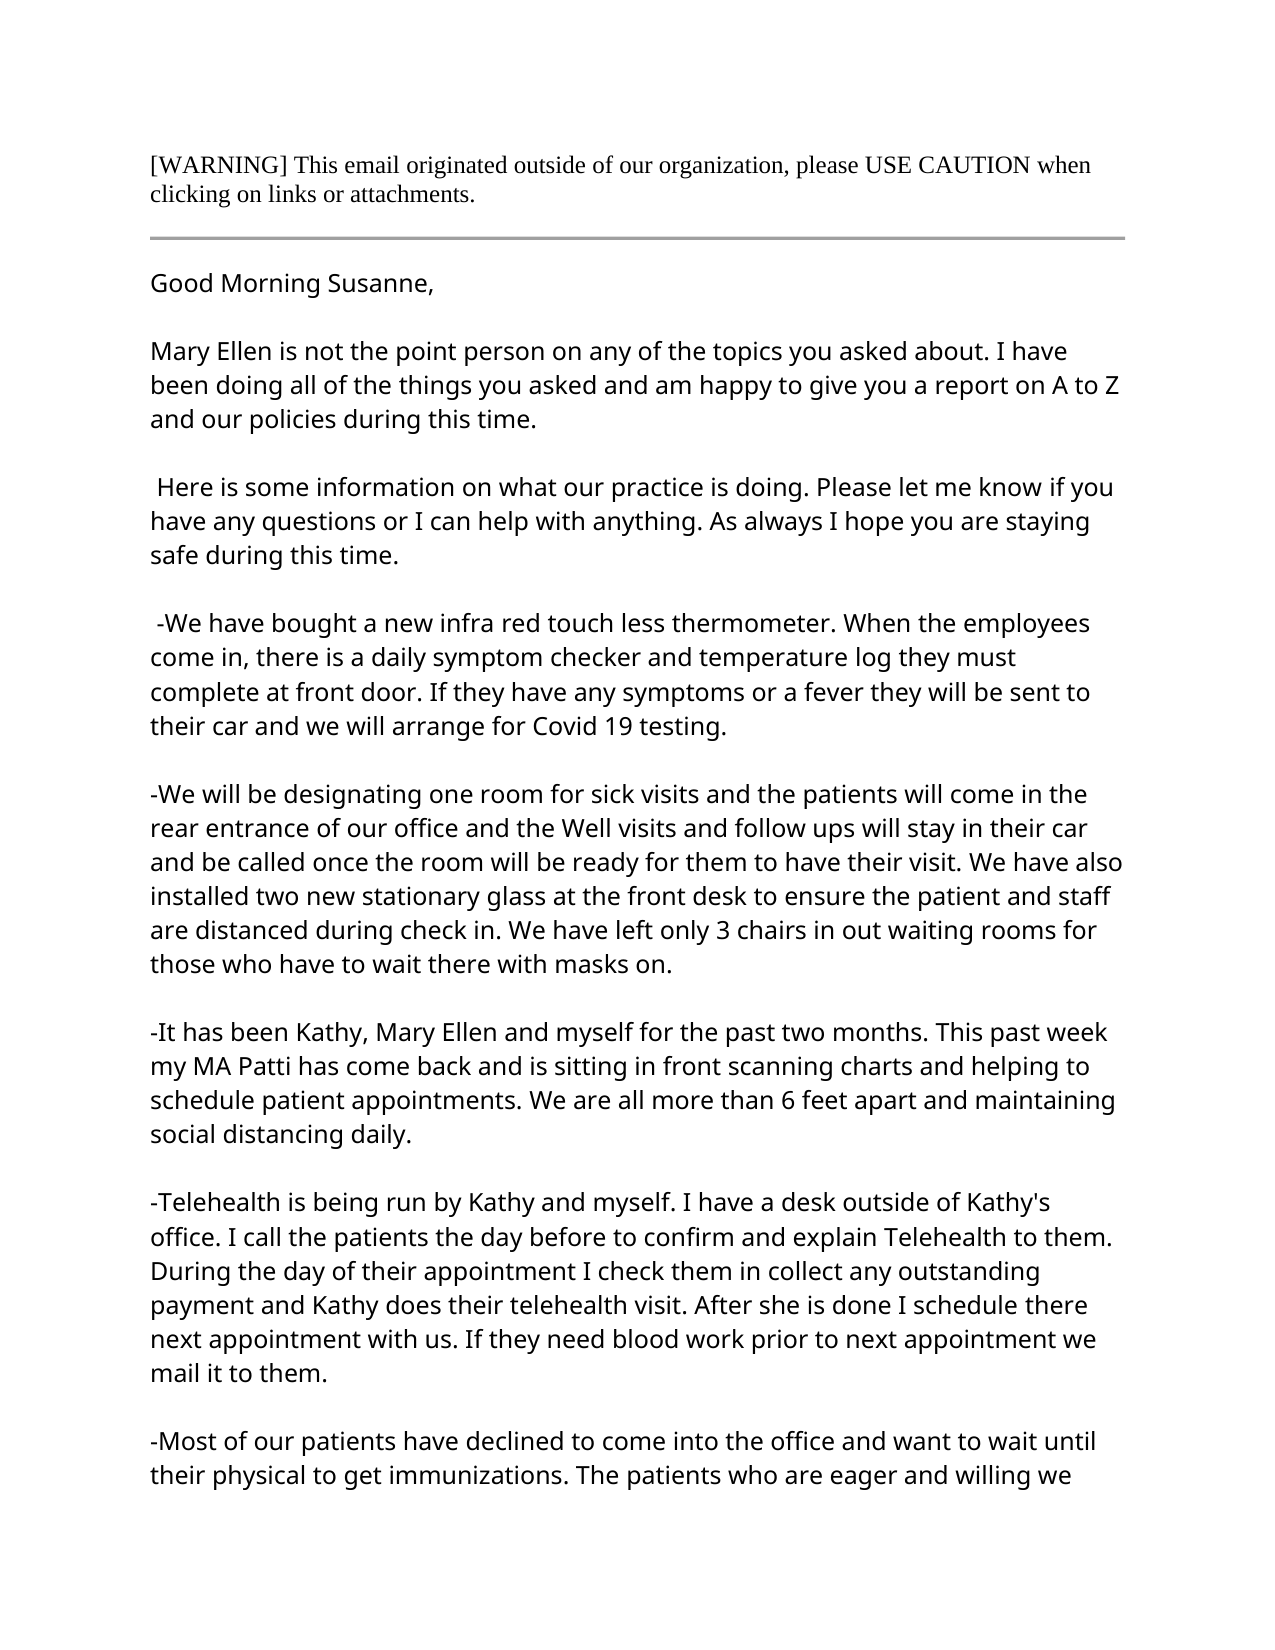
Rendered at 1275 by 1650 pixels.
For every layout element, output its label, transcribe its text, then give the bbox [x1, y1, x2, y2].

text -We have bought a new infra red touch less thermometer. When the employees come in, there is a daily symptom checker and temperature log they must complete at front door. If they have any symptoms or a fever they will be sent to their car and we will arrange for Covid 19 testing. [150, 606, 1125, 742]
text -It has been Kathy, Mary Ellen and myself for the past two months. This past week my MA Patti has come back and is sitting in front scanning charts and helping to schedule patient appointments. We are all more than 6 feet apart and maintaining social distancing daily. [150, 1015, 1125, 1151]
text Here is some information on what our practice is doing. Please let me know if you have any questions or I can help with anything. As always I hope you are staying safe during this time. [150, 470, 1125, 572]
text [150, 1423, 1125, 1492]
text -We will be designating one room for sick visits and the patients will come in the rear entrance of our office and the Well visits and follow ups will stay in their car and be called once the room will be ready for them to have their visit. We have also installed two new stationary glass at the front desk to ensure the patient and staff are distanced during check in. We have left only 3 chairs in out waiting rooms for those who have to wait there with masks on. [150, 776, 1125, 981]
text Mary Ellen is not the point person on any of the topics you asked about. I have been doing all of the things you asked and am happy to give you a report on A to Z and our policies during this time. [150, 333, 1125, 436]
text -Telehealth is being run by Kathy and myself. I have a desk outside of Kathy's office. I call the patients the day before to confirm and explain Telehealth to them. During the day of their appointment I check them in collect any outstanding payment and Kathy does their telehealth visit. After she is done I schedule there next appointment with us. If they need blood work prior to next appointment we mail it to them. [150, 1185, 1125, 1389]
text [WARNING] This email originated outside of our organization, please USE CAUTION when clicking on links or attachments. [150, 150, 1125, 207]
text Good Morning Susanne, [150, 265, 1125, 299]
